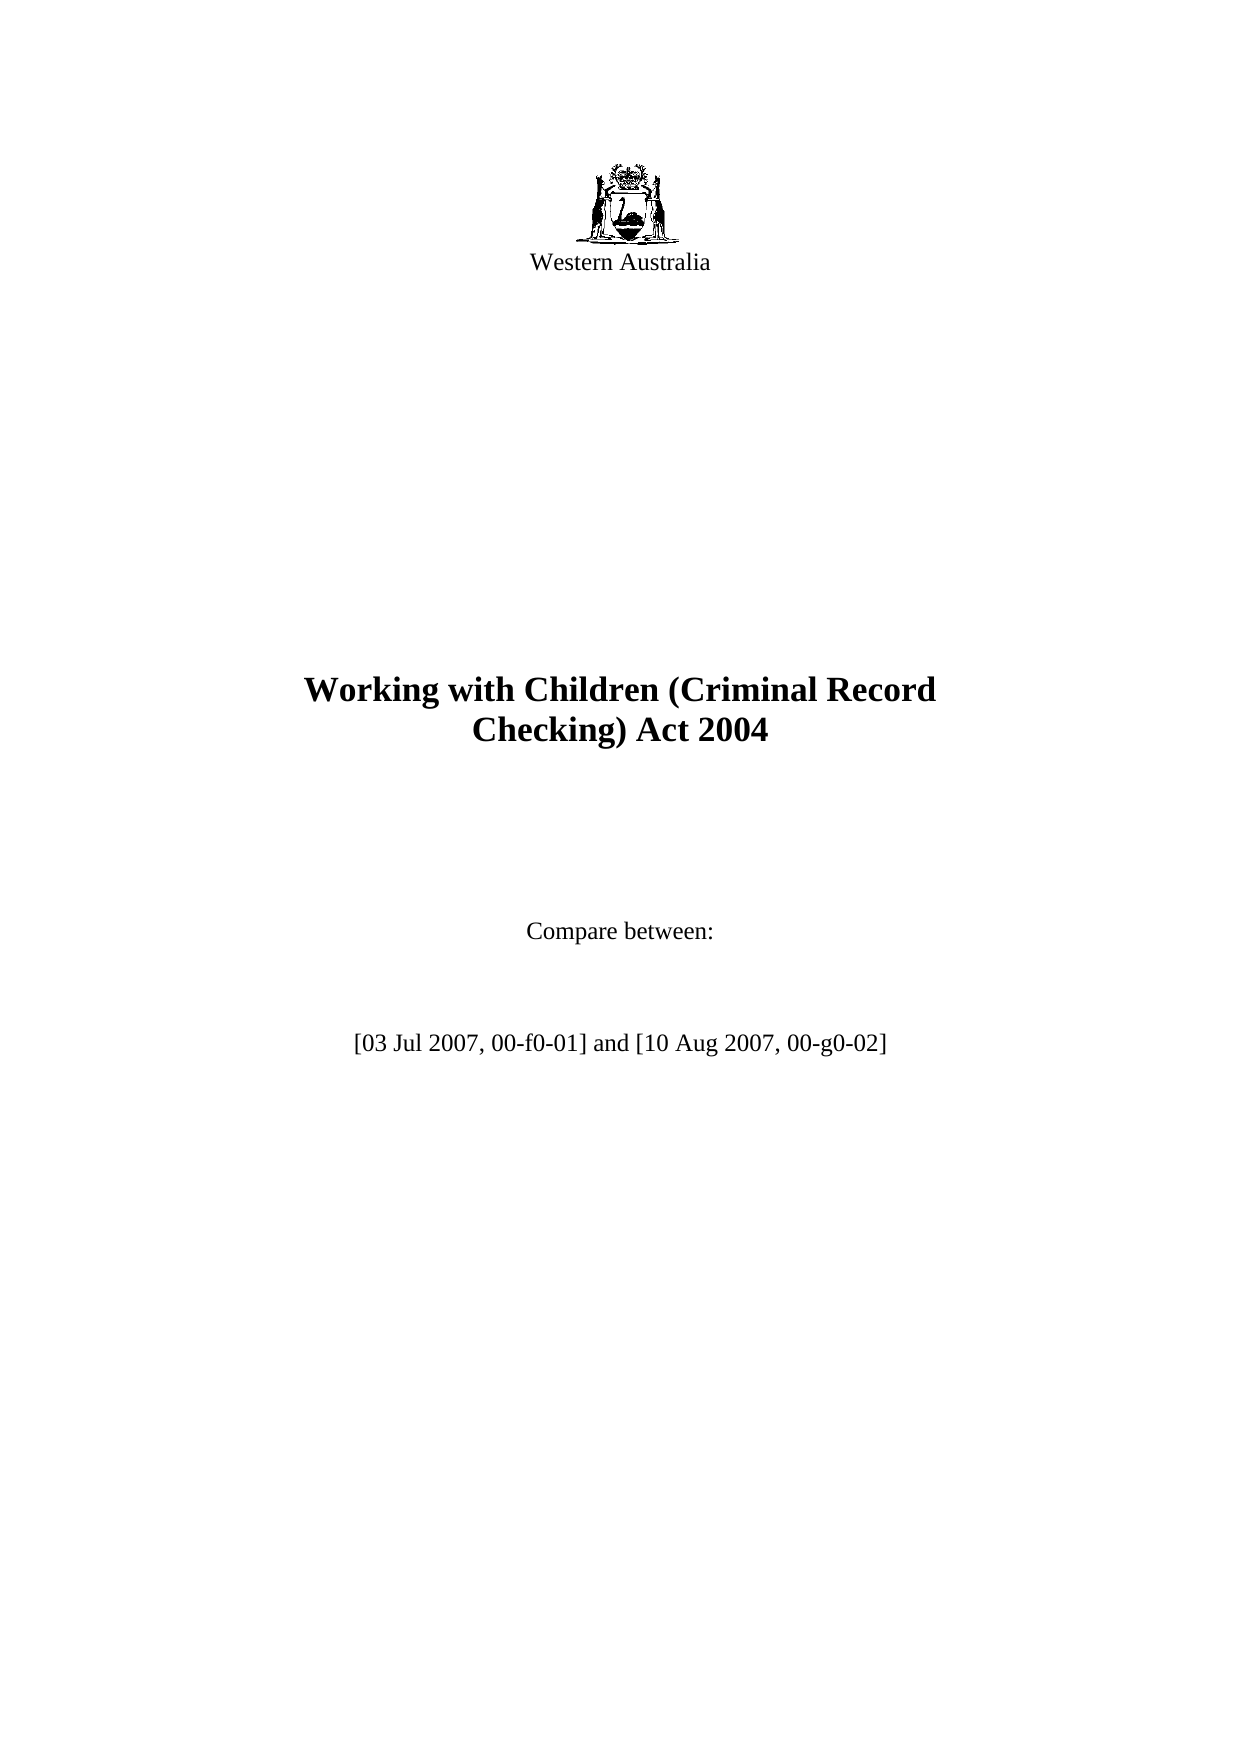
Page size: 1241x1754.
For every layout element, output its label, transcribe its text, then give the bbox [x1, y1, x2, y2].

text Working with Children (Criminal Record Checking) Act 2004 [251, 668, 990, 749]
text [03 Jul 2007, 00-f0-01] and [10 Aug 2007, 00-g0-02] [251, 1028, 990, 1057]
text Compare between: [251, 916, 990, 945]
picture [575, 162, 679, 246]
text Western Australia [251, 247, 990, 276]
